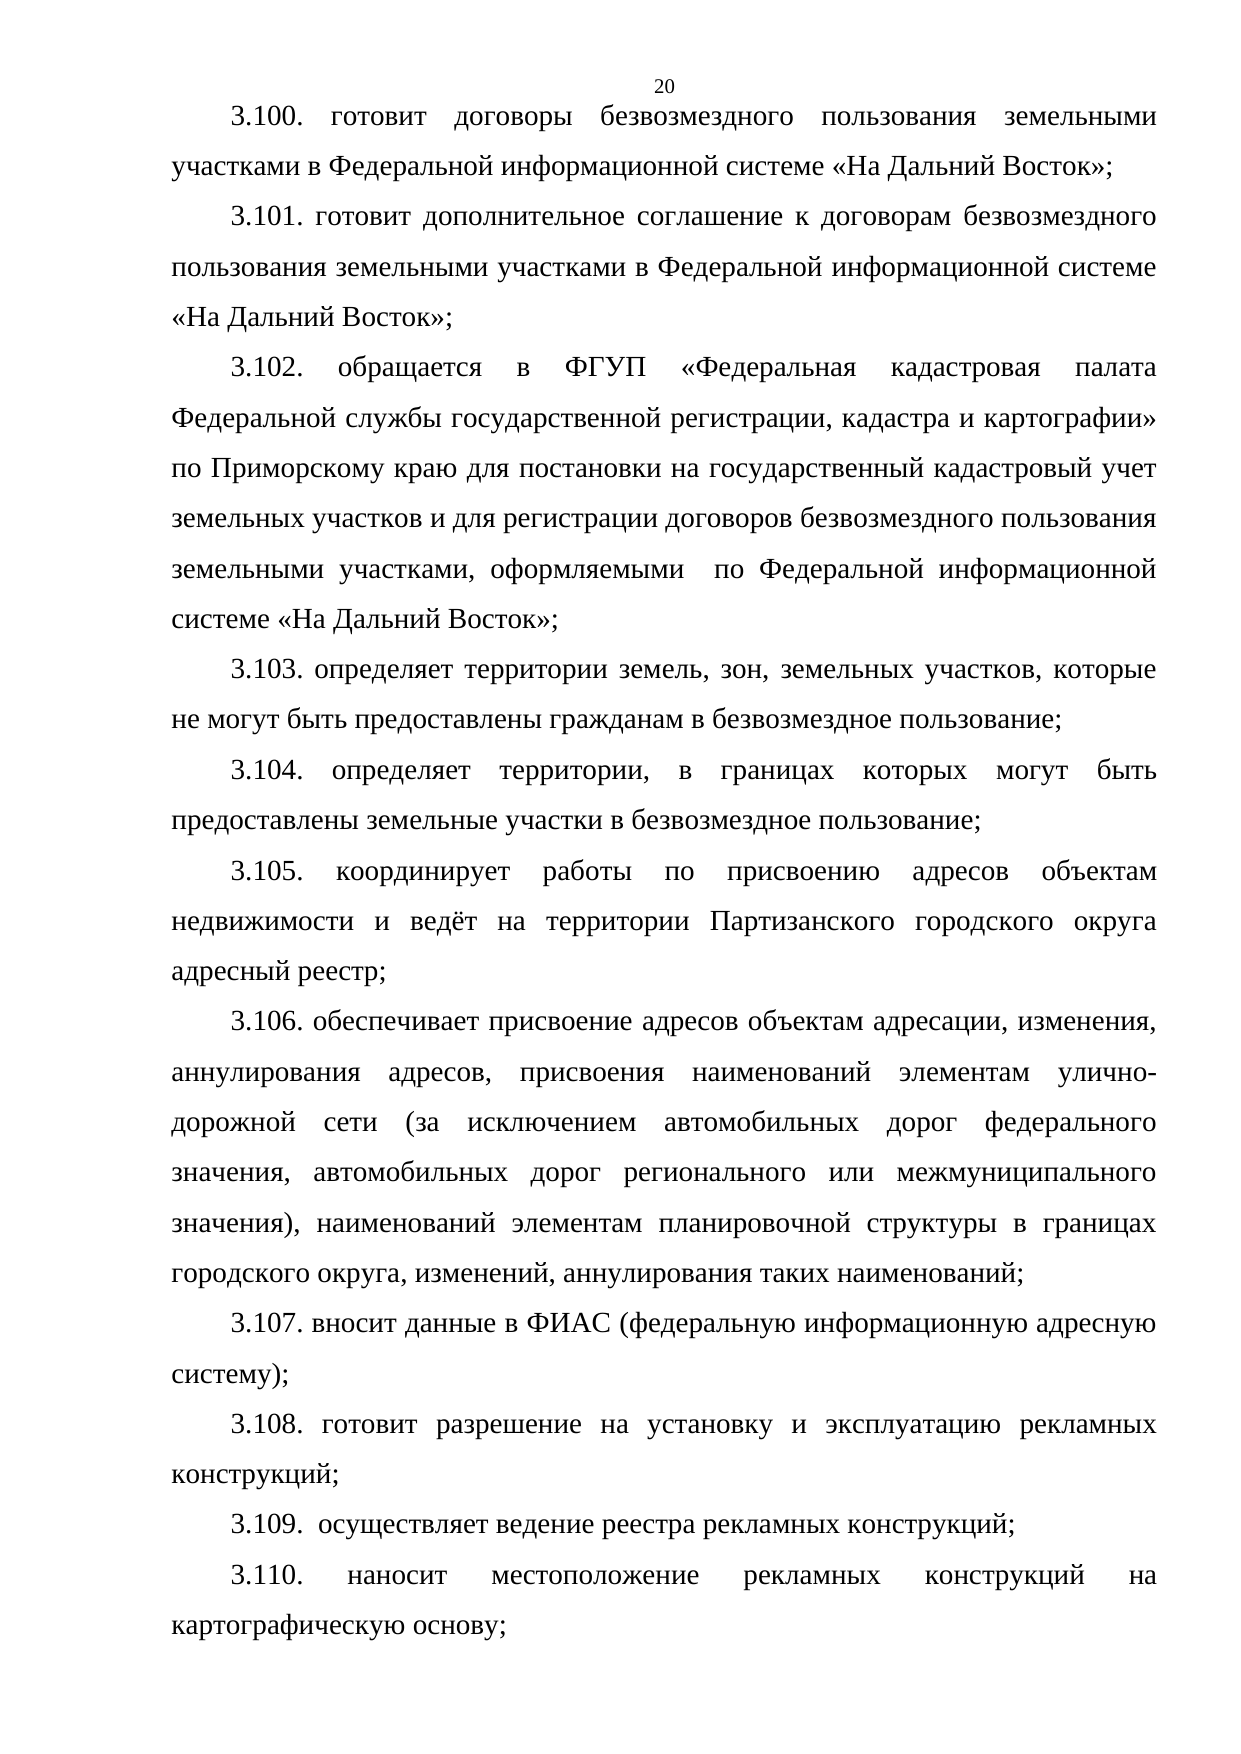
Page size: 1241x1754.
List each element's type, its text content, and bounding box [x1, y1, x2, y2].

text 3.103. определяет территории земель, зон, земельных участков, которые не могут быть предоставлены гражданам в безвозмездное пользование; [171, 651, 1157, 735]
text 3.109. осуществляет ведение реестра рекламных конструкций; [171, 1507, 1157, 1540]
text 3.107. вносит данные в ФИАС (федеральную информационную адресную систему); [171, 1305, 1157, 1389]
text 3.108. готовит разрешение на установку и эксплуатацию рекламных конструкций; [171, 1406, 1157, 1490]
text 3.110. наносит местоположение рекламных конструкций на картографическую основу; [171, 1557, 1157, 1641]
text 3.104. определяет территории, в границах которых могут быть предоставлены земельные участки в безвозмездное пользование; [171, 752, 1157, 836]
text 3.105. координирует работы по присвоению адресов объектам недвижимости и ведёт на территории Партизанского городского округа адресный реестр; [171, 853, 1157, 987]
text 3.102. обращается в ФГУП «Федеральная кадастровая палата Федеральной службы государственной регистрации, кадастра и картографии» по Приморскому краю для постановки на государственный кадастровый учет земельных участков и для регистрации договоров безвозмездного пользования земельными участками, оформляемыми по Федеральной информационной системе «На Дальний Восток»; [171, 349, 1157, 634]
text 3.106. обеспечивает присвоение адресов объектам адресации, изменения, аннулирования адресов, присвоения наименований элементам улично-дорожной сети (за исключением автомобильных дорог федерального значения, автомобильных дорог регионального или межмуниципального значения), наименований элементам планировочной структуры в границах городского округа, изменений, аннулирования таких наименований; [171, 1003, 1157, 1289]
text 3.100. готовит договоры безвозмездного пользования земельными участками в Федеральной информационной системе «На Дальний Восток»; [171, 98, 1157, 182]
text 3.101. готовит дополнительное соглашение к договорам безвозмездного пользования земельными участками в Федеральной информационной системе «На Дальний Восток»; [171, 198, 1157, 333]
